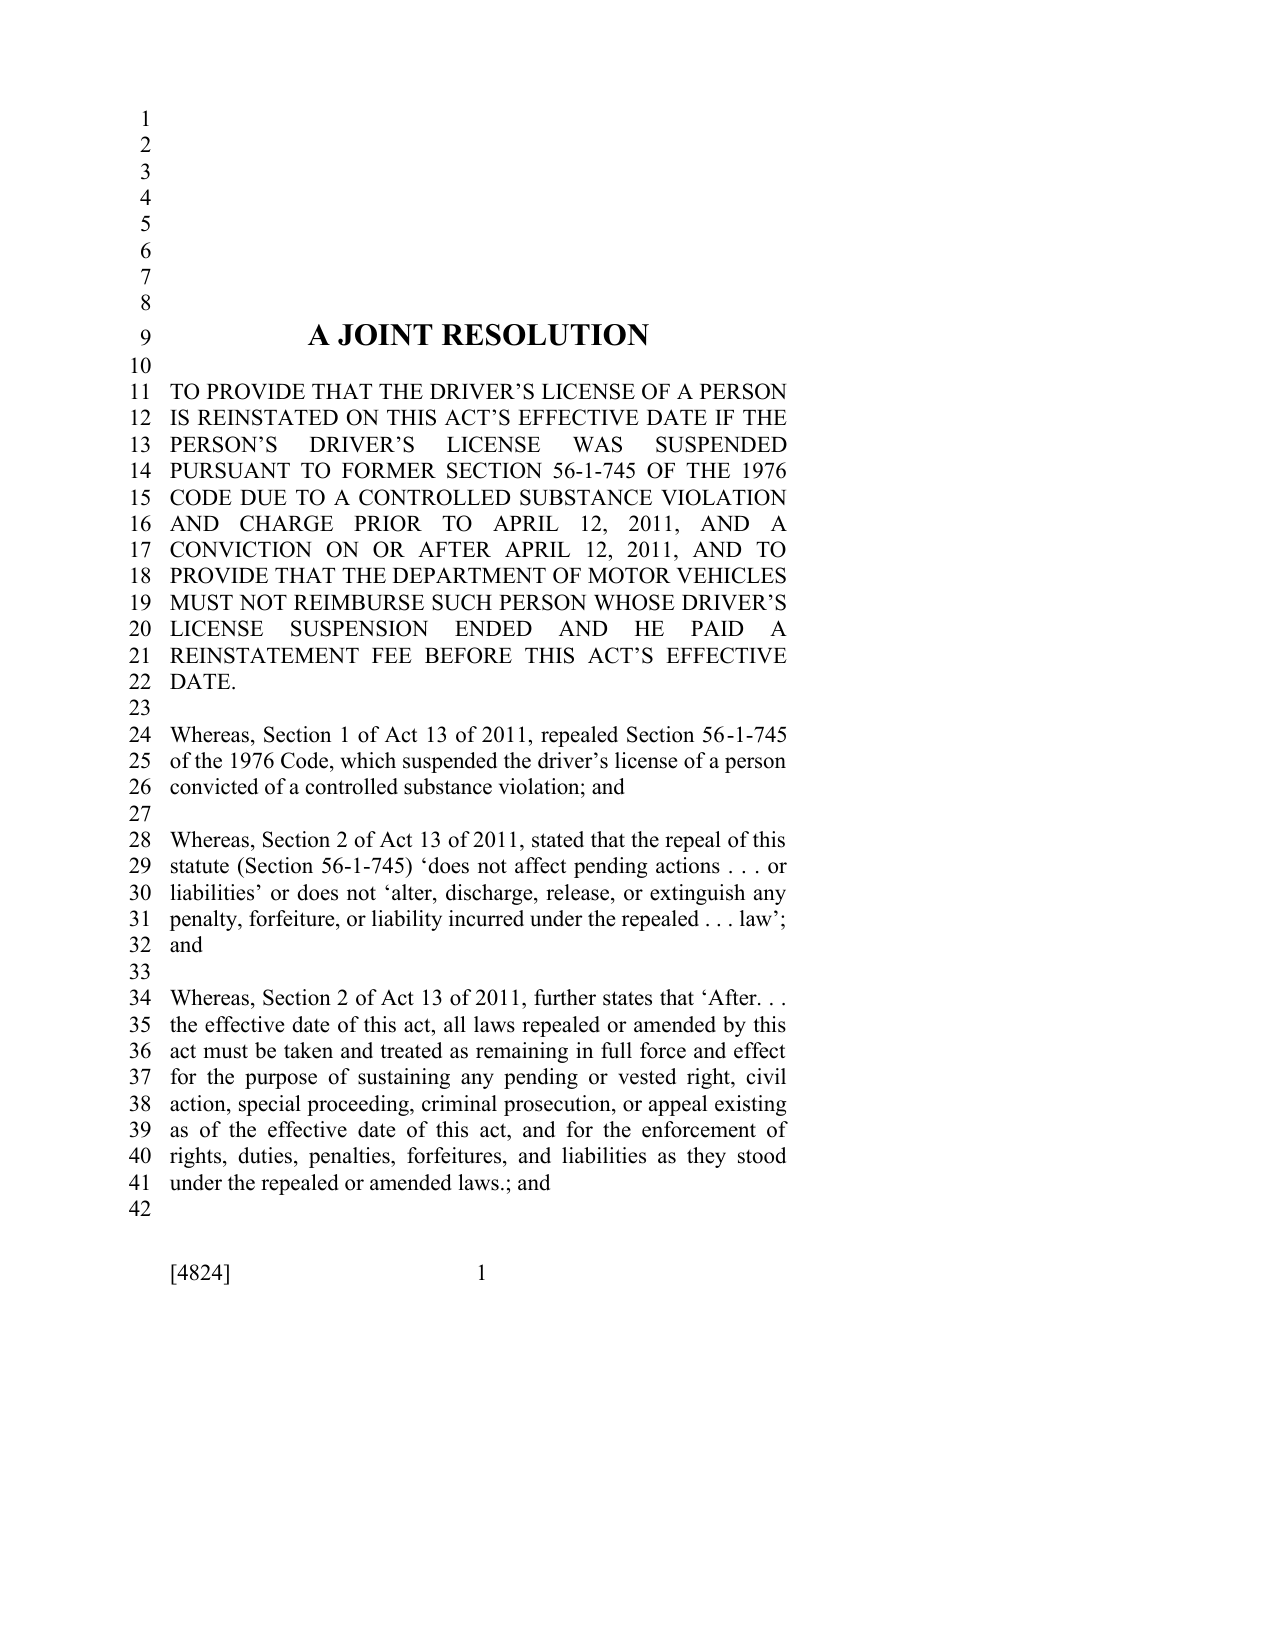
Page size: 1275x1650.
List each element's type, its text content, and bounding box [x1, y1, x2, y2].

text TO PROVIDE THAT THE DRIVER’S LICENSE OF A PERSON IS REINSTATED ON THIS ACT’S EFFECTIVE DATE IF THE PERSON’S DRIVER’S LICENSE WAS SUSPENDED PURSUANT TO FORMER SECTION 56-1-745 OF THE 1976 CODE DUE TO A CONTROLLED SUBSTANCE VIOLATION AND CHARGE PRIOR TO APRIL 12, 2011, AND A CONVICTION ON OR AFTER APRIL 12, 2011, AND TO PROVIDE THAT THE DEPARTMENT OF MOTOR VEHICLES MUST NOT REIMBURSE SUCH PERSON WHOSE DRIVER’S LICENSE SUSPENSION ENDED AND HE PAID A REINSTATEMENT FEE BEFORE THIS ACT’S EFFECTIVE DATE. [169, 378, 787, 694]
text Whereas, Section 2 of Act 13 of 2011, stated that the repeal of this statute (Section 56-1-745) ‘does not affect pending actions . . . or liabilities’ or does not ‘alter, discharge, release, or extinguish any penalty, forfeiture, or liability incurred under the repealed . . . law’; and [169, 826, 787, 958]
text A JOINT RESOLUTION [169, 316, 787, 352]
text Whereas, Section 2 of Act 13 of 2011, further states that ‘After. . . the effective date of this act, all laws repealed or amended by this act must be taken and treated as remaining in full force and effect for the purpose of sustaining any pending or vested right, civil action, special proceeding, criminal prosecution, or appeal existing as of the effective date of this act, and for the enforcement of rights, duties, penalties, forfeitures, and liabilities as they stood under the repealed or amended laws.; and [169, 984, 787, 1195]
text Whereas, Section 1 of Act 13 of 2011, repealed Section 56-1-745 of the 1976 Code, which suspended the driver’s license of a person convicted of a controlled substance violation; and [169, 721, 787, 800]
